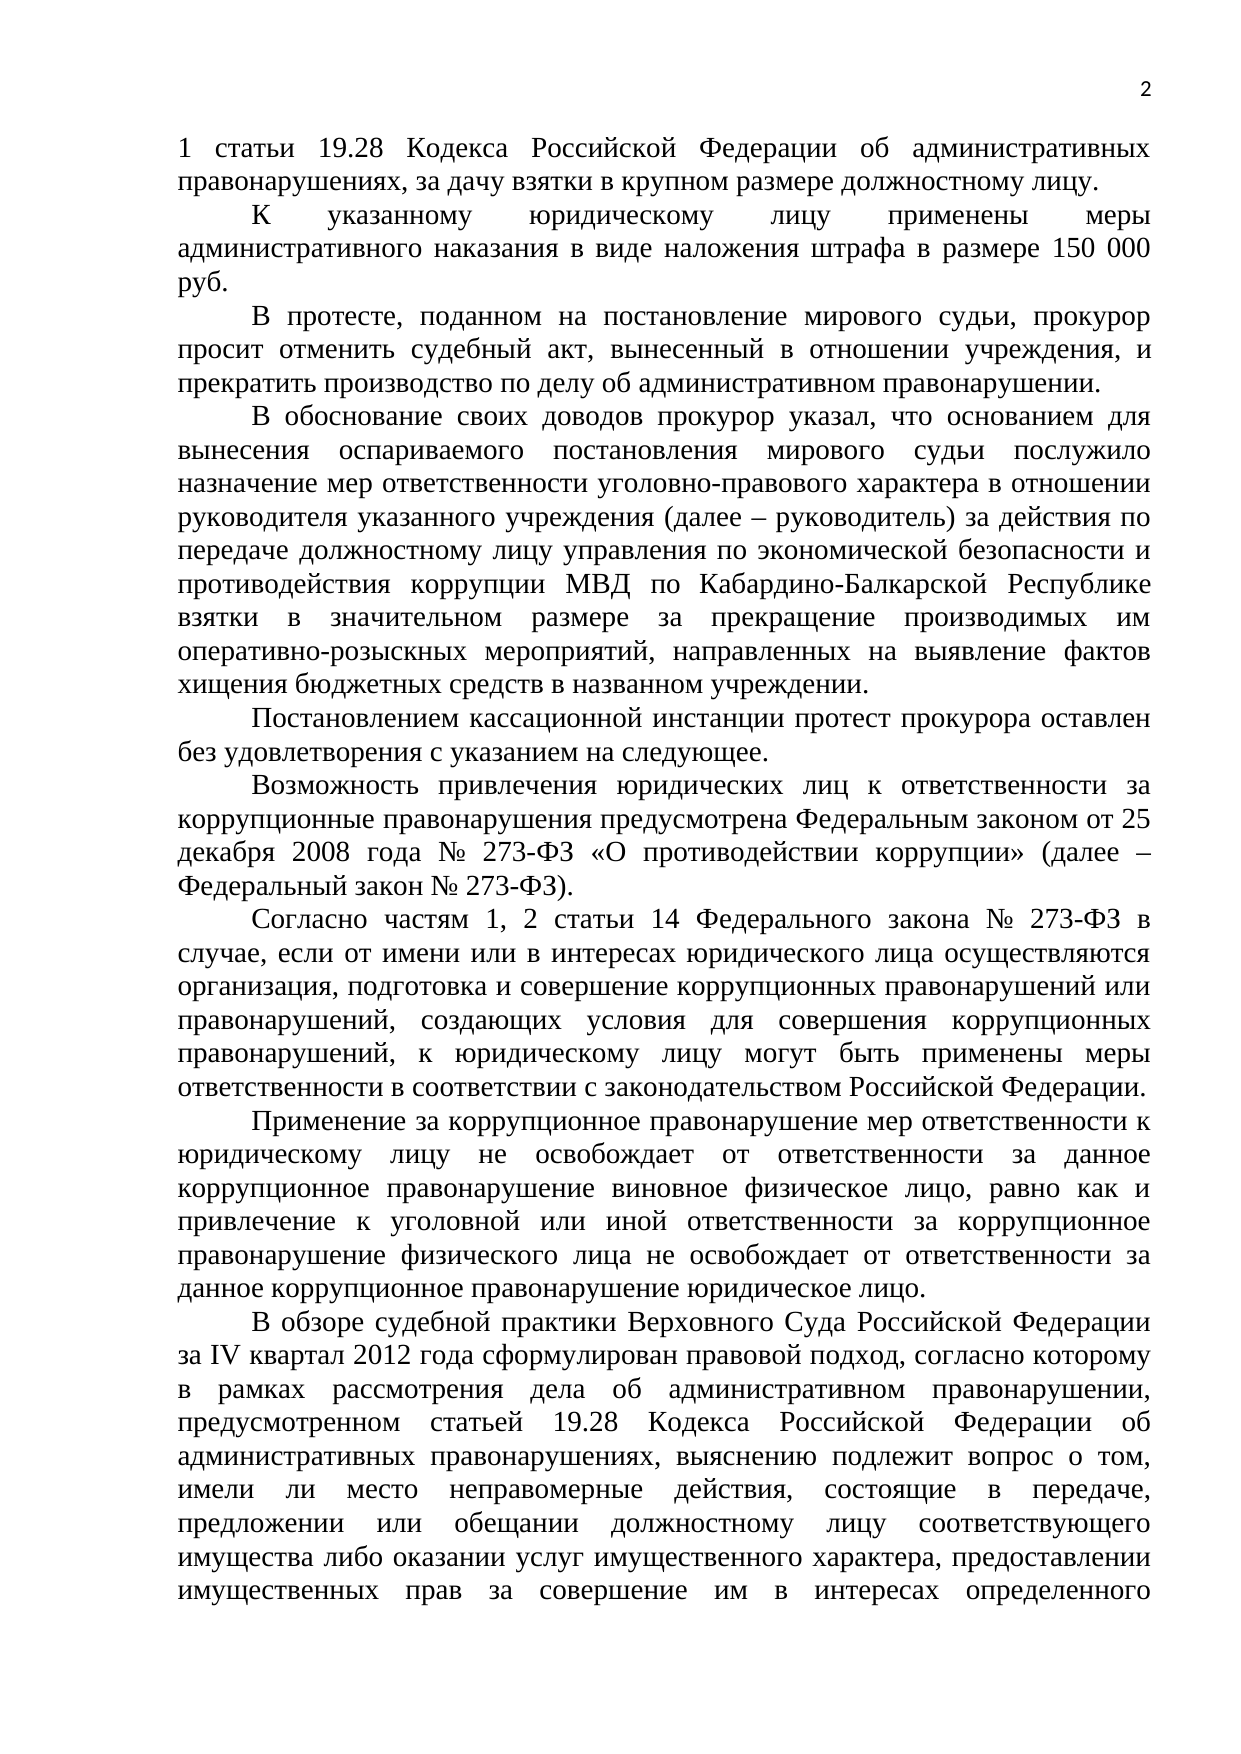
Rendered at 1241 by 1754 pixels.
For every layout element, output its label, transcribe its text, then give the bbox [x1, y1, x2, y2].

text В обоснование своих доводов прокурор указал, что основанием для вынесения оспариваемого постановления мирового судьи послужило назначение мер ответственности уголовно-правового характера в отношении руководителя указанного учреждения (далее – руководитель) за действия по передаче должностному лицу управления по экономической безопасности и противодействия коррупции МВД по Кабардино-Балкарской Республике взятки в значительном размере за прекращение производимых им оперативно-розыскных мероприятий, направленных на выявление фактов хищения бюджетных средств в названном учреждении. [177, 398, 1152, 700]
text К указанному юридическому лицу применены меры административного наказания в виде наложения штрафа в размере 150 000 руб. [177, 197, 1152, 298]
text Согласно частям 1, 2 статьи 14 Федерального закона № 273-ФЗ в случае, если от имени или в интересах юридического лица осуществляются организация, подготовка и совершение коррупционных правонарушений или правонарушений, создающих условия для совершения коррупционных правонарушений, к юридическому лицу могут быть применены меры ответственности в соответствии с законодательством Российской Федерации. [177, 901, 1152, 1103]
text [177, 130, 1152, 197]
text Применение за коррупционное правонарушение мер ответственности к юридическому лицу не освобождает от ответственности за данное коррупционное правонарушение виновное физическое лицо, равно как и привлечение к уголовной или иной ответственности за коррупционное правонарушение физического лица не освобождает от ответственности за данное коррупционное правонарушение юридическое лицо. [177, 1103, 1152, 1304]
text Постановлением кассационной инстанции протест прокурора оставлен без удовлетворения с указанием на следующее. [177, 700, 1152, 767]
text В протесте, поданном на постановление мирового судьи, прокурор просит отменить судебный акт, вынесенный в отношении учреждения, и прекратить производство по делу об административном правонарушении. [177, 298, 1152, 398]
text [177, 1304, 1152, 1606]
text Возможность привлечения юридических лиц к ответственности за коррупционные правонарушения предусмотрена Федеральным законом от 25 декабря 2008 года № 273-ФЗ «О противодействии коррупции» (далее – Федеральный закон № 273-ФЗ). [177, 767, 1152, 901]
